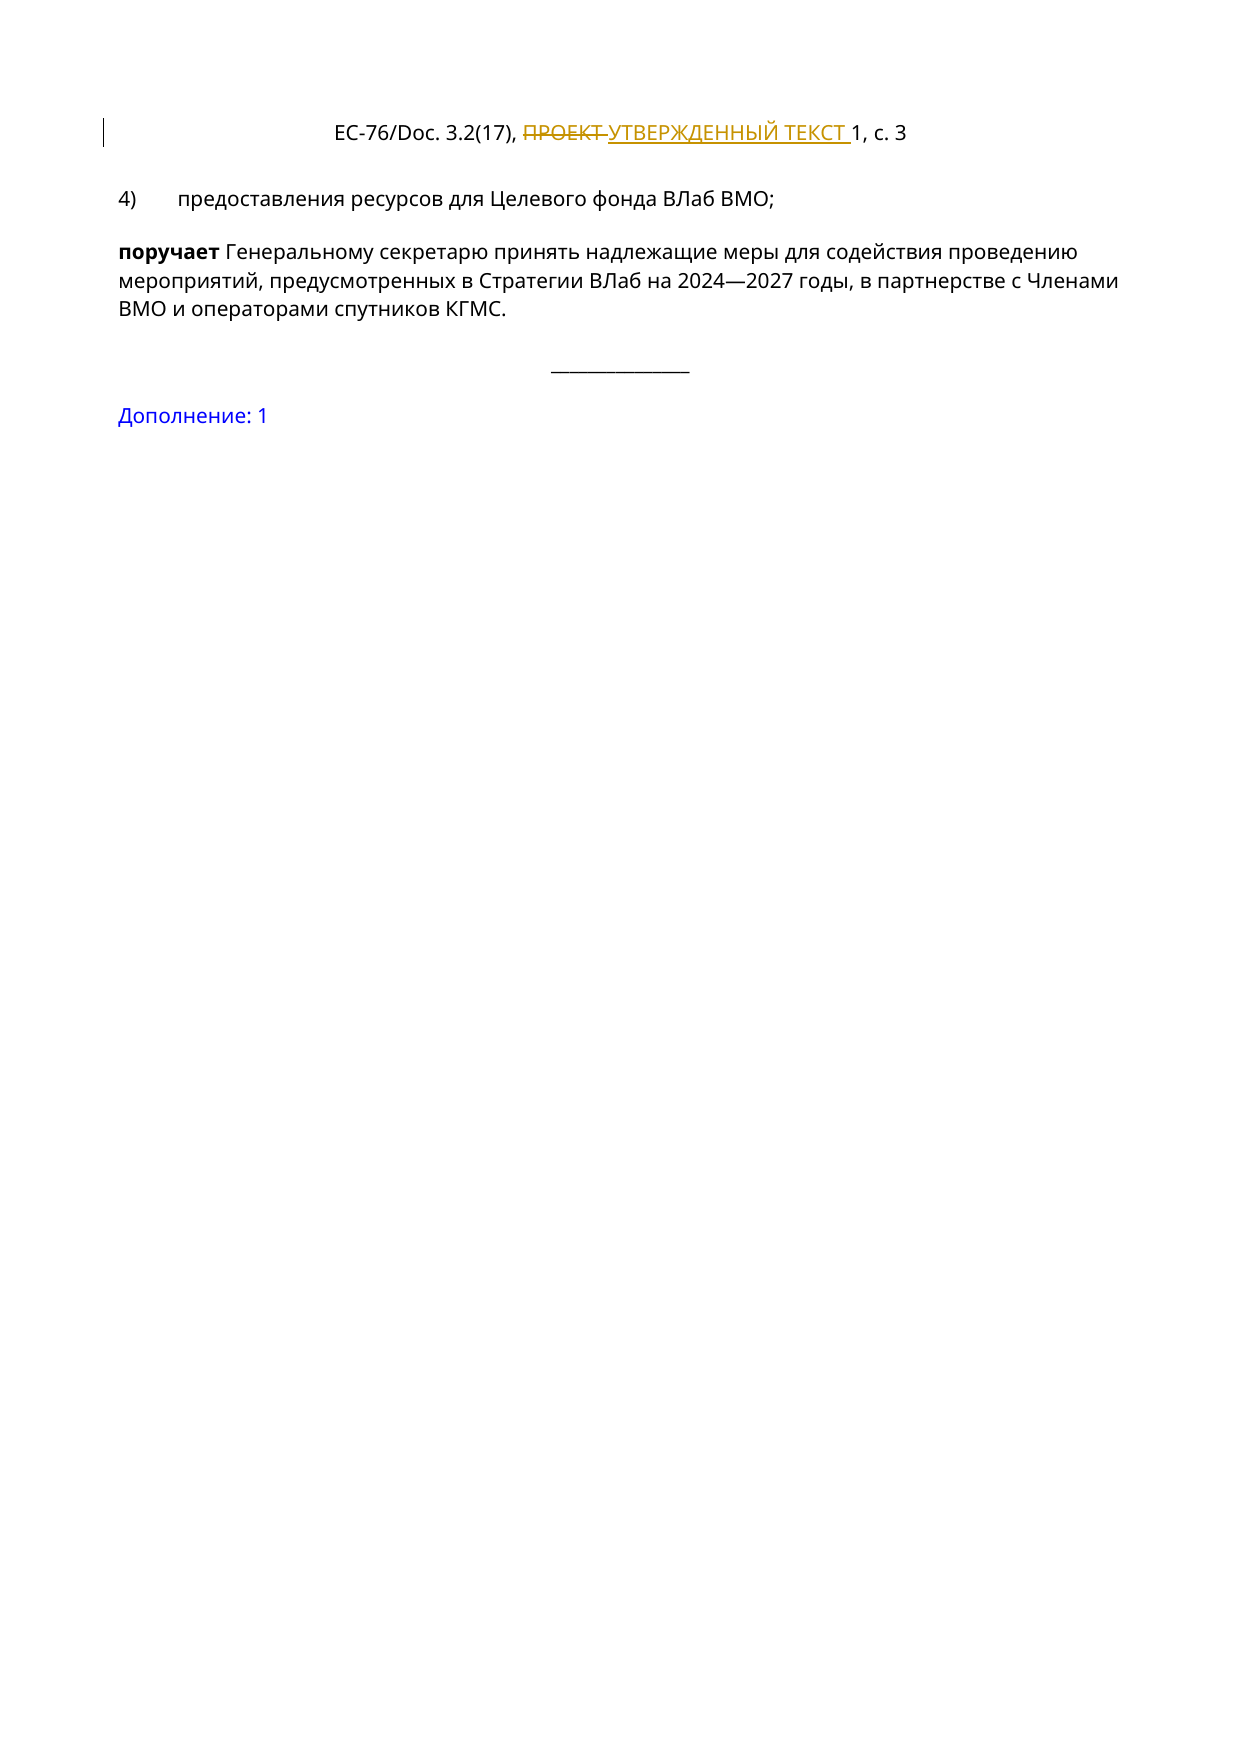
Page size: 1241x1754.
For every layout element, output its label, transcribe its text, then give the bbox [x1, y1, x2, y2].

text 4) предоставления ресурсов для Целевого фонда ВЛаб ВМО; [118, 184, 1122, 212]
text Дополнение: 1 [118, 401, 1122, 430]
text поручает Генеральному секретарю принять надлежащие меры для содействия проведению мероприятий, предусмотренных в Стратегии ВЛаб на 2024—2027 годы, в партнерстве с Членами ВМО и операторами спутников КГМС. [118, 237, 1122, 323]
text _______________ [118, 348, 1122, 376]
